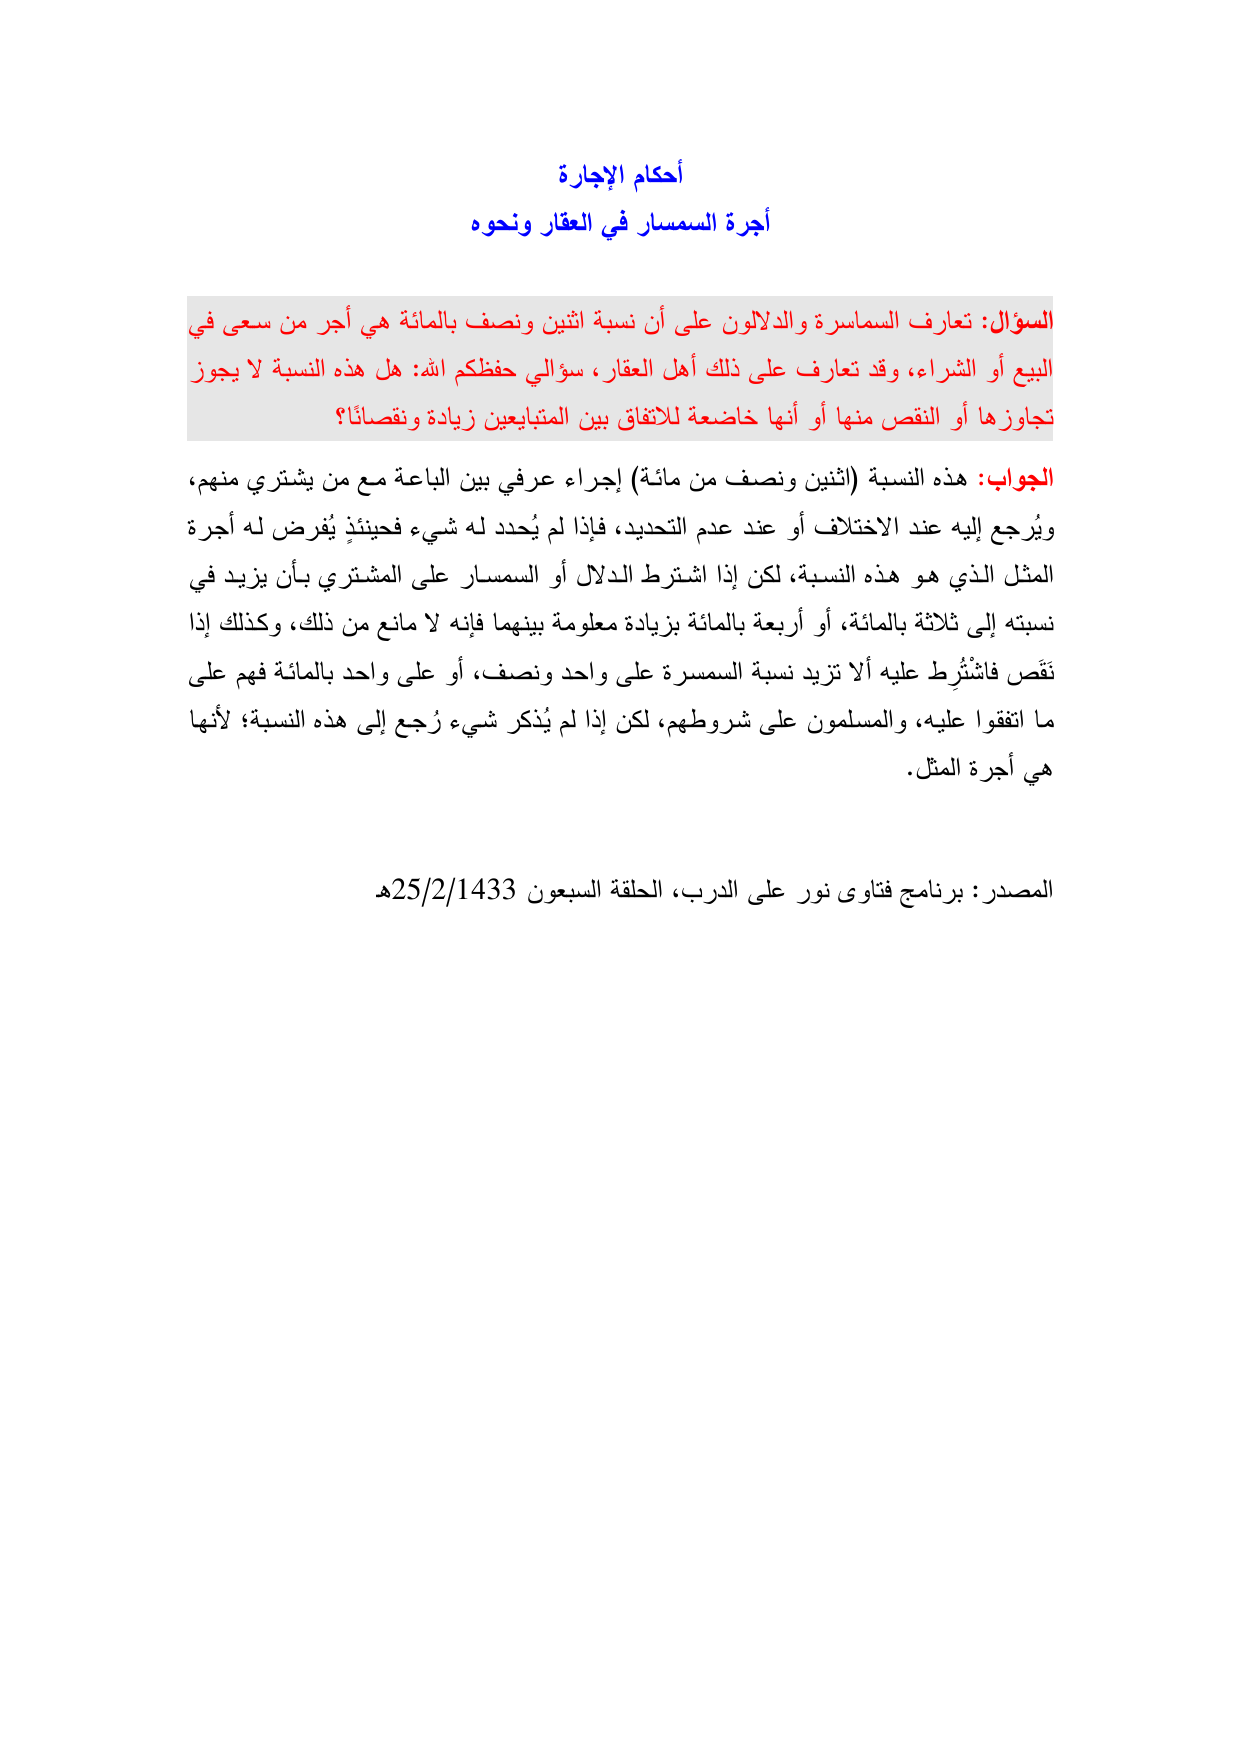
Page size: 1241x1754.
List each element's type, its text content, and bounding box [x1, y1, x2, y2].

text المصدر: برنامج فتاوى نور على الدرب، الحلقة السبعون 25/2/1433هـ [187, 865, 1053, 913]
title أجرة السمسار في العقار ونحوه [187, 198, 1053, 247]
text الجواب: هذه النسبة (اثنين ونصف من مائة) إجراء عرفي بين الباعة مع من يشتري منهم، ويُرجع إليه عند الاختلاف أو عند عدم التحديد، فإذا لم يُحدد له شيء فحينئذٍ يُفرض له أجرة المثل الذي هو هذه النسبة، لكن إذا اشترط الدلال أو السمسار على المشتري بأن يزيد في نسبته إلى ثلاثة بالمائة، أو أربعة بالمائة بزيادة معلومة بينهما فإنه لا مانع من ذلك، وكذلك إذا نَقَص فاشْتُرِط عليه ألا تزيد نسبة السمسرة على واحد ونصف، أو على واحد بالمائة فهم على ما اتفقوا عليه، والمسلمون على شروطهم، لكن إذا لم يُذكر شيء رُجع إلى هذه النسبة؛ لأنها هي أجرة المثل. [187, 453, 1053, 792]
text السؤال: تعارف السماسرة والدلالون على أن نسبة اثنين ونصف بالمائة هي أجر من سعى في البيع أو الشراء، وقد تعارف على ذلك أهل العقار، سؤالي حفظكم الله: هل هذه النسبة لا يجوز تجاوزها أو النقص منها أو أنها خاضعة للاتفاق بين المتبايعين زيادة ونقصانًا؟ [187, 296, 1053, 441]
title أحكام الإجارة [187, 150, 1053, 198]
